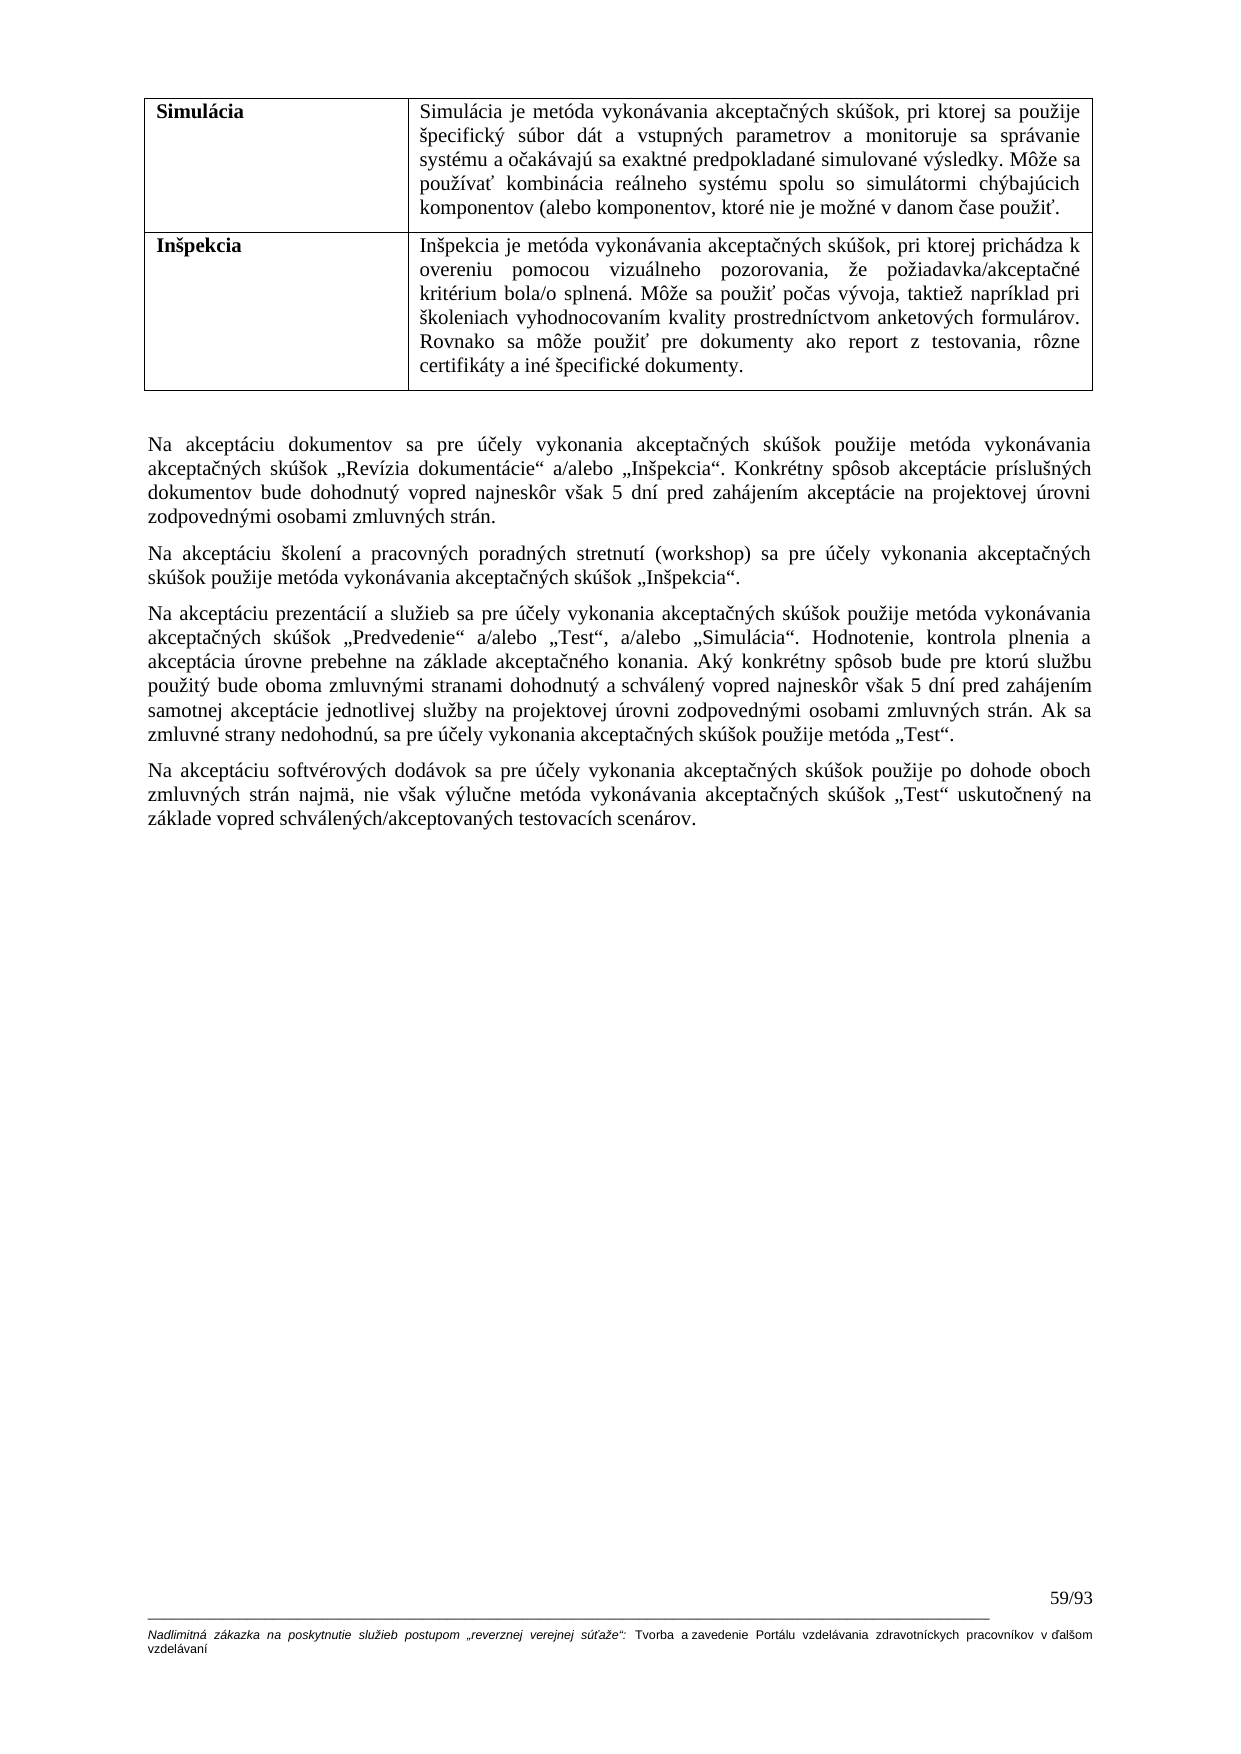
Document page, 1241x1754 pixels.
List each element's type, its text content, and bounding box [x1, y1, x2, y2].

table_cell Inšpekcia je metóda vykonávania akceptačných skúšok, pri ktorej prichádza k overeniu pomocou vizuálneho pozorovania, že požiadavka/akceptačné kritérium bola/o splnená. Môže sa použiť počas vývoja, taktiež napríklad pri školeniach vyhodnocovaním kvality prostredníctvom anketových formulárov. Rovnako sa môže použiť pre dokumenty ako report z testovania, rôzne certifikáty a iné špecifické dokumenty. [409, 233, 1092, 389]
text Na akceptáciu softvérových dodávok sa pre účely vykonania akceptačných skúšok použije po dohode oboch zmluvných strán najmä, nie však výlučne metóda vykonávania akceptačných skúšok „Test“ uskutočnený na základe vopred schválených/akceptovaných testovacích scenárov. [148, 758, 1092, 830]
table_cell Simulácia je metóda vykonávania akceptačných skúšok, pri ktorej sa použije špecifický súbor dát a vstupných parametrov a monitoruje sa správanie systému a očakávajú sa exaktné predpokladané simulované výsledky. Môže sa používať kombinácia reálneho systému spolu so simulátormi chýbajúcich komponentov (alebo komponentov, ktoré nie je možné v danom čase použiť. [409, 99, 1092, 232]
table_cell Simulácia [145, 99, 408, 232]
text Na akceptáciu dokumentov sa pre účely vykonania akceptačných skúšok použije metóda vykonávania akceptačných skúšok „Revízia dokumentácie“ a/alebo „Inšpekcia“. Konkrétny spôsob akceptácie príslušných dokumentov bude dohodnutý vopred najneskôr však 5 dní pred zahájením akceptácie na projektovej úrovni zodpovednými osobami zmluvných strán. [148, 432, 1092, 528]
text Na akceptáciu školení a pracovných poradných stretnutí (workshop) sa pre účely vykonania akceptačných skúšok použije metóda vykonávania akceptačných skúšok „Inšpekcia“. [148, 541, 1092, 589]
table_cell Inšpekcia [145, 233, 408, 389]
text Na akceptáciu prezentácií a služieb sa pre účely vykonania akceptačných skúšok použije metóda vykonávania akceptačných skúšok „Predvedenie“ a/alebo „Test“, a/alebo „Simulácia“. Hodnotenie, kontrola plnenia a akceptácia úrovne prebehne na základe akceptačného konania. Aký konkrétny spôsob bude pre ktorú službu použitý bude oboma zmluvnými stranami dohodnutý a schválený vopred najneskôr však 5 dní pred zahájením samotnej akceptácie jednotlivej služby na projektovej úrovni zodpovednými osobami zmluvných strán. Ak sa zmluvné strany nedohodnú, sa pre účely vykonania akceptačných skúšok použije metóda „Test“. [148, 601, 1092, 746]
